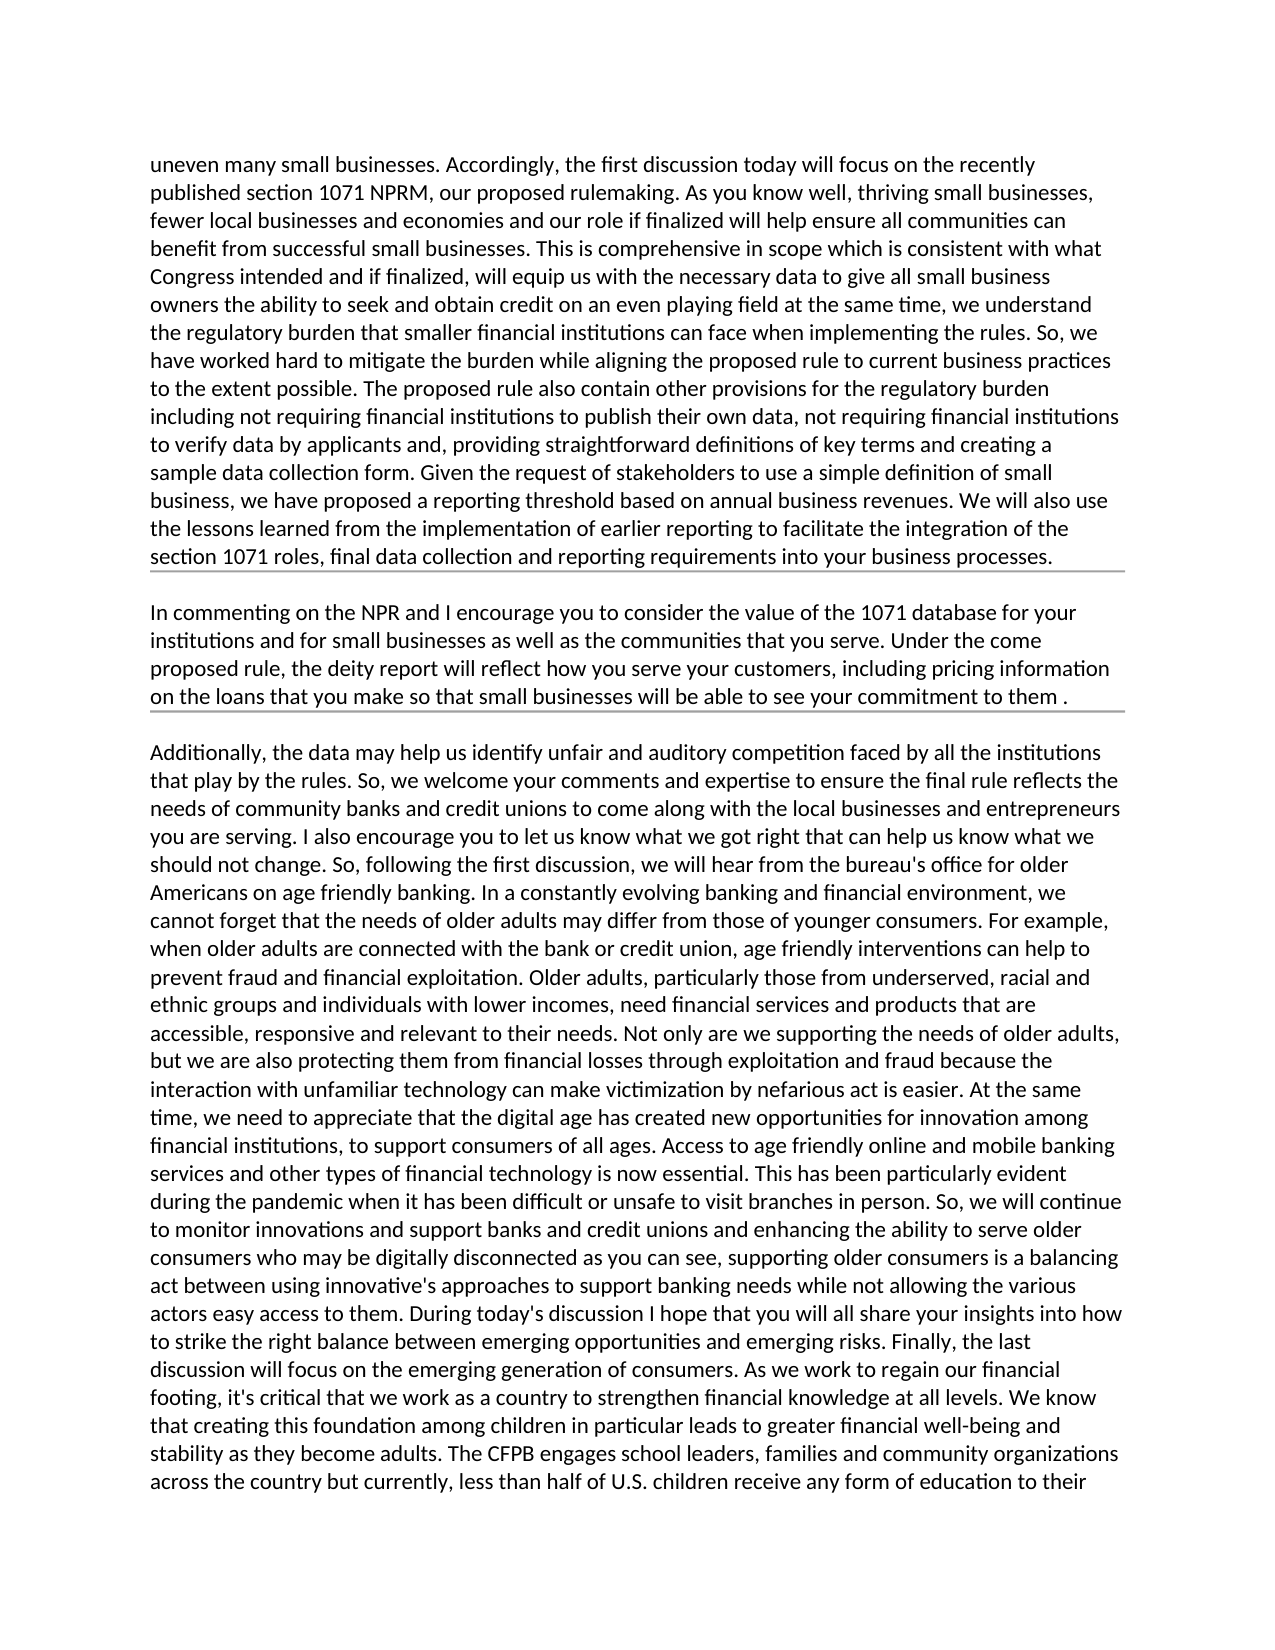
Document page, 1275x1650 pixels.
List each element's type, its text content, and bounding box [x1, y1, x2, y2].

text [150, 738, 1125, 1495]
text In commenting on the NPR and I encourage you to consider the value of the 1071 database for your institutions and for small businesses as well as the communities that you serve. Under the come proposed rule, the deity report will reflect how you serve your customers, including pricing information on the loans that you make so that small businesses will be able to see your commitment to them . [150, 598, 1125, 710]
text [150, 150, 1125, 570]
